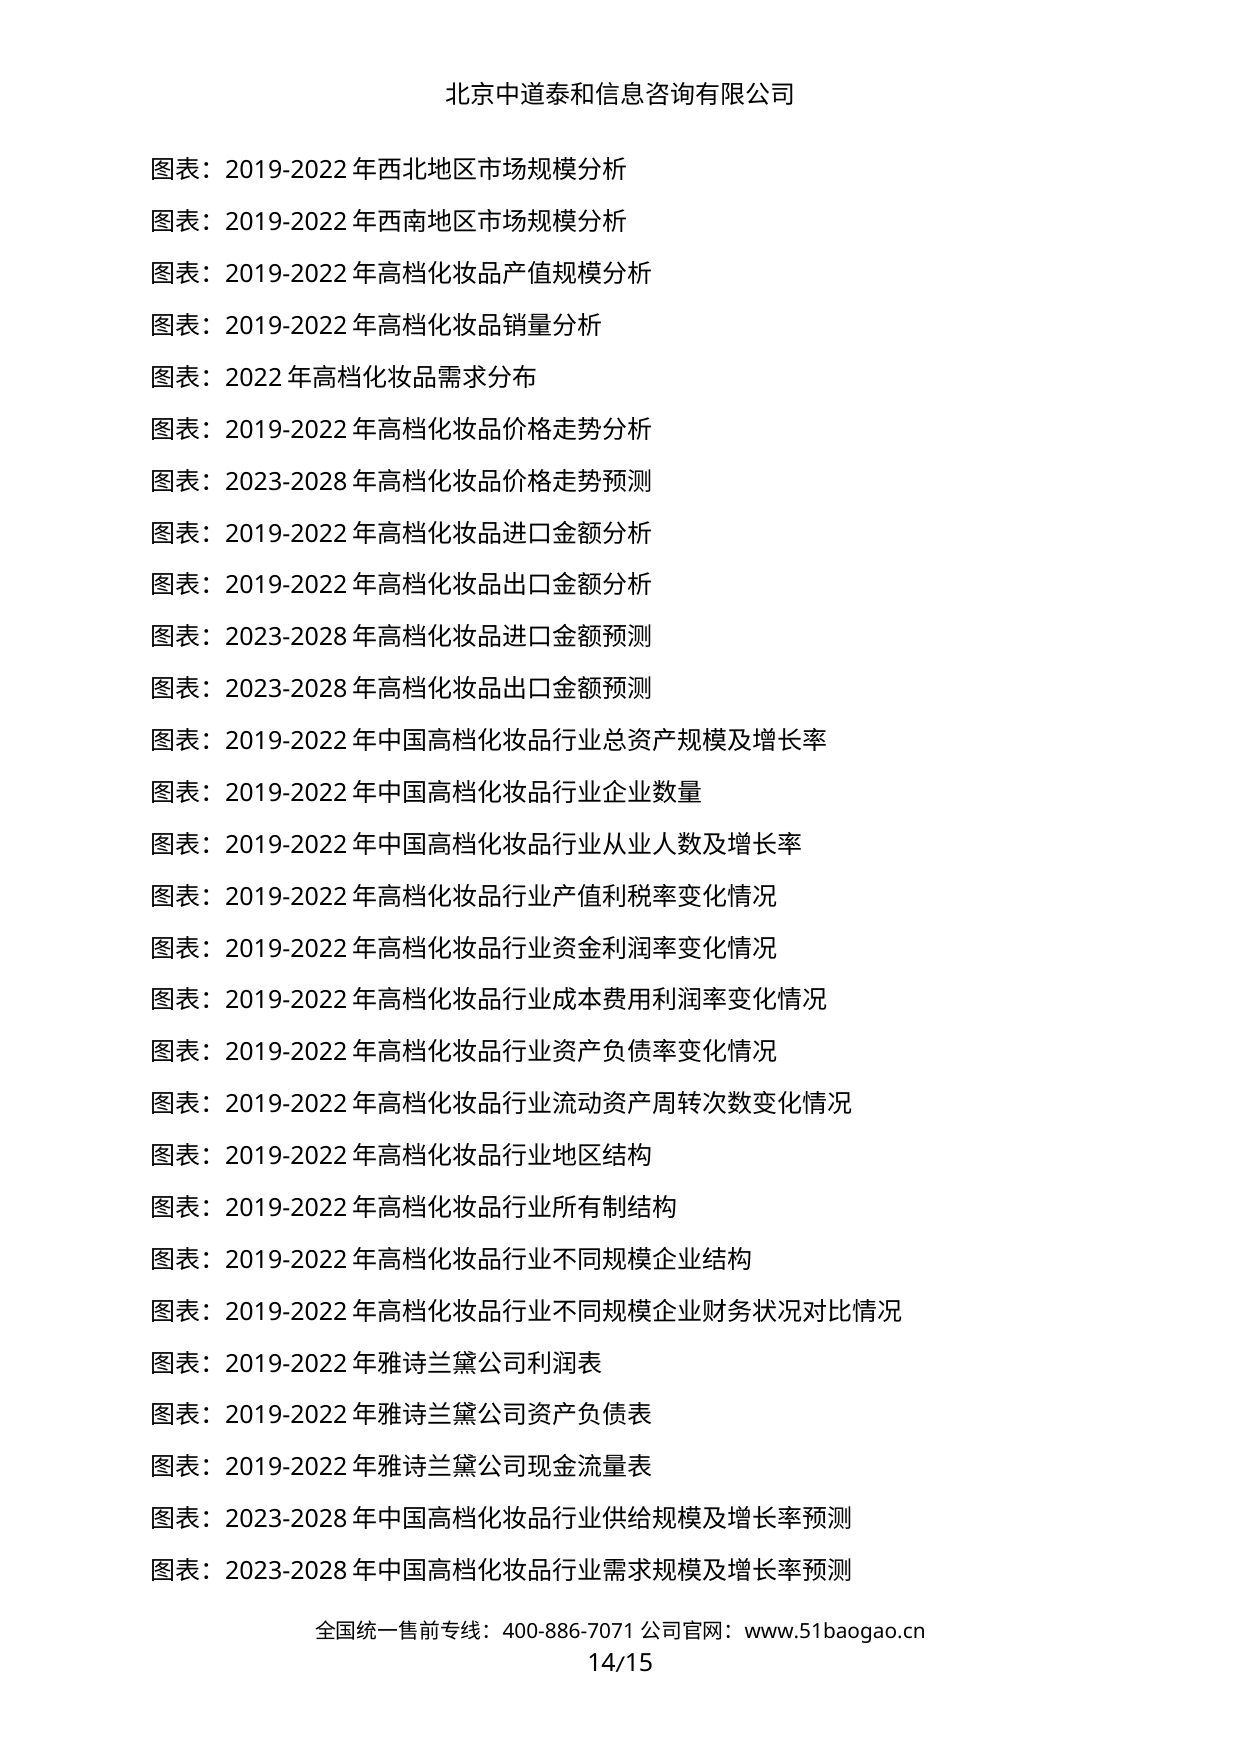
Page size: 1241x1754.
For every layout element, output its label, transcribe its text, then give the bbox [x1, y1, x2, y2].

text 图表：2023-2028年高档化妆品进口金额预测 [150, 617, 1090, 653]
text 图表：2019-2022年雅诗兰黛公司利润表 [150, 1343, 1090, 1379]
text 图表：2019-2022年高档化妆品行业地区结构 [150, 1136, 1090, 1172]
text 图表：2019-2022年高档化妆品进口金额分析 [150, 513, 1090, 549]
text 图表：2019-2022年高档化妆品行业成本费用利润率变化情况 [150, 980, 1090, 1016]
text 图表：2019-2022年高档化妆品价格走势分析 [150, 409, 1090, 446]
text 图表：2019-2022年高档化妆品行业所有制结构 [150, 1187, 1090, 1224]
text 图表：2023-2028年中国高档化妆品行业需求规模及增长率预测 [150, 1551, 1090, 1587]
text 图表：2019-2022年高档化妆品出口金额分析 [150, 565, 1090, 601]
text 图表：2023-2028年中国高档化妆品行业供给规模及增长率预测 [150, 1499, 1090, 1535]
text 图表：2019-2022年西北地区市场规模分析 [150, 150, 1090, 186]
text 图表：2022年高档化妆品需求分布 [150, 357, 1090, 394]
text 图表：2019-2022年高档化妆品行业流动资产周转次数变化情况 [150, 1084, 1090, 1120]
text 图表：2019-2022年西南地区市场规模分析 [150, 202, 1090, 238]
text 图表：2019-2022年高档化妆品行业资产负债率变化情况 [150, 1032, 1090, 1068]
text 图表：2019-2022年中国高档化妆品行业总资产规模及增长率 [150, 721, 1090, 757]
text 图表：2023-2028年高档化妆品出口金额预测 [150, 669, 1090, 705]
text 图表：2023-2028年高档化妆品价格走势预测 [150, 461, 1090, 497]
text 图表：2019-2022年高档化妆品行业不同规模企业结构 [150, 1239, 1090, 1276]
text 图表：2019-2022年中国高档化妆品行业企业数量 [150, 772, 1090, 809]
text 图表：2019-2022年中国高档化妆品行业从业人数及增长率 [150, 824, 1090, 861]
text 图表：2019-2022年高档化妆品行业资金利润率变化情况 [150, 928, 1090, 964]
text 图表：2019-2022年高档化妆品产值规模分析 [150, 254, 1090, 290]
text 图表：2019-2022年雅诗兰黛公司现金流量表 [150, 1447, 1090, 1483]
text 图表：2019-2022年高档化妆品销量分析 [150, 306, 1090, 342]
text 图表：2019-2022年高档化妆品行业产值利税率变化情况 [150, 876, 1090, 912]
text 图表：2019-2022年高档化妆品行业不同规模企业财务状况对比情况 [150, 1291, 1090, 1327]
text 图表：2019-2022年雅诗兰黛公司资产负债表 [150, 1395, 1090, 1431]
